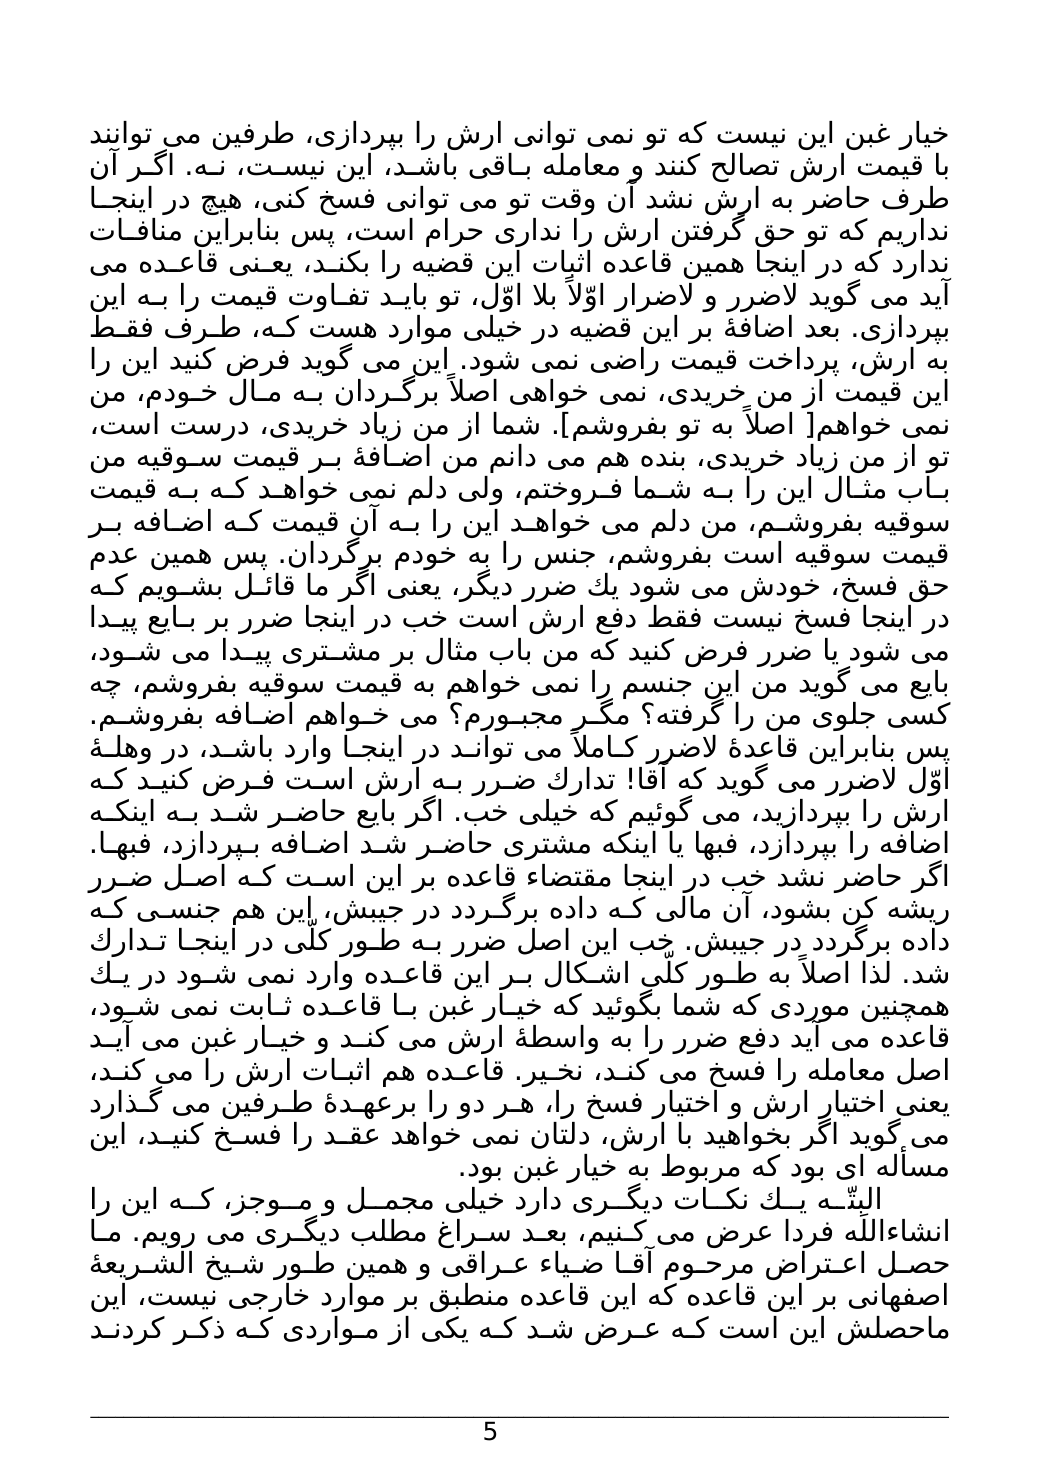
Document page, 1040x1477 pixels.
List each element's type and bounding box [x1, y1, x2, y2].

text [89, 1184, 951, 1345]
text [89, 118, 951, 1184]
